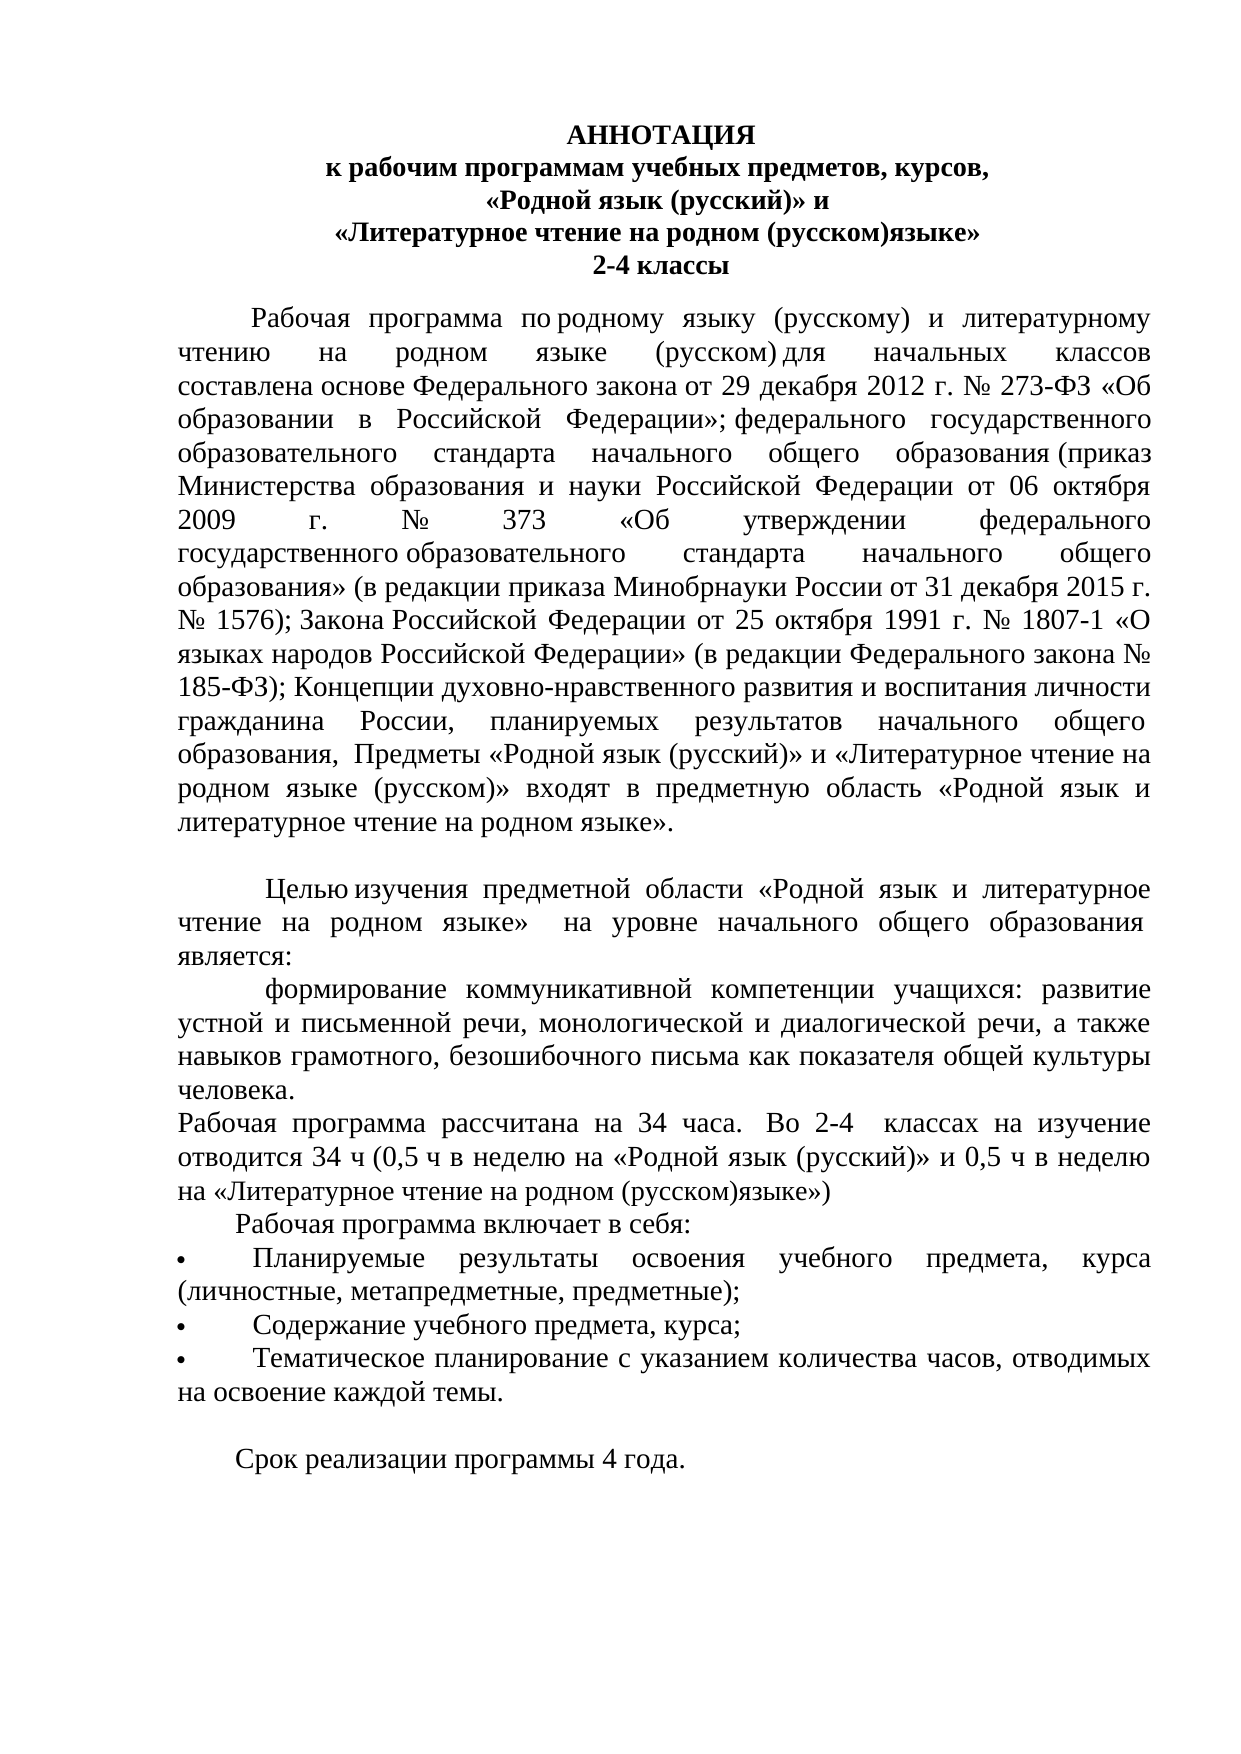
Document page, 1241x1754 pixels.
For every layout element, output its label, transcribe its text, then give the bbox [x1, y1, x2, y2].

text АННОТАЦИЯ [177, 118, 1152, 151]
text Рабочая программа рассчитана на 34 часа. Во 2-4 классах на изучение отводится 34 ч (0,5 ч в неделю на «Родной язык (русский)» и 0,5 ч в неделю на «Литературное чтение на родном (русском)языке») [177, 1106, 1152, 1206]
list Содержание учебного предмета, курса; [177, 1307, 1152, 1340]
text «Родной язык (русский)» и [177, 183, 1152, 215]
list Планируемые результаты освоения учебного предмета, курса (личностные, метапредметные, предметные); [177, 1240, 1152, 1307]
text Рабочая программа включает в себя: [177, 1206, 1152, 1240]
text 2-4 классы [177, 248, 1152, 280]
text формирование коммуникативной компетенции учащихся: развитие устной и письменной речи, монологической и диалогической речи, а также навыков грамотного, безошибочного письма как показателя общей культуры человека. [177, 971, 1152, 1106]
text Рабочая программа по родному языку (русскому) и литературному чтению на родном языке (русском) для начальных классов составлена основе Федерального закона от 29 декабря 2012 г. № 273-ФЗ «Об образовании в Российской Федерации»; федерального государственного образовательного стандарта начального общего образования (приказ Министерства образования и науки Российской Федерации от 06 октября 2009 г. № 373 «Об утверждении федерального государственного образовательного стандарта начального общего образования» (в редакции приказа Минобрнауки России от 31 декабря 2015 г. № 1576); Закона Российской Федерации от 25 октября 1991 г. № 1807-1 «О языках народов Российской Федерации» (в редакции Федерального закона № 185-ФЗ); Концепции духовно-нравственного развития и воспитания личности гражданина России, планируемых результатов начального общего образования, Предметы «Родной язык (русский)» и «Литературное чтение на родном языке (русском)» входят в предметную область «Родной язык и литературное чтение на родном языке». [177, 301, 1152, 837]
text «Литературное чтение на родном (русском)языке» [177, 215, 1152, 248]
text Целью изучения предметной области «Родной язык и литературное чтение на родном языке» на уровне начального общего образования является: [177, 871, 1152, 971]
list Тематическое планирование с указанием количества часов, отводимых на освоение каждой темы. [177, 1340, 1152, 1407]
text Срок реализации программы 4 года. [177, 1441, 1152, 1474]
text к рабочим программам учебных предметов, курсов, [177, 151, 1152, 183]
